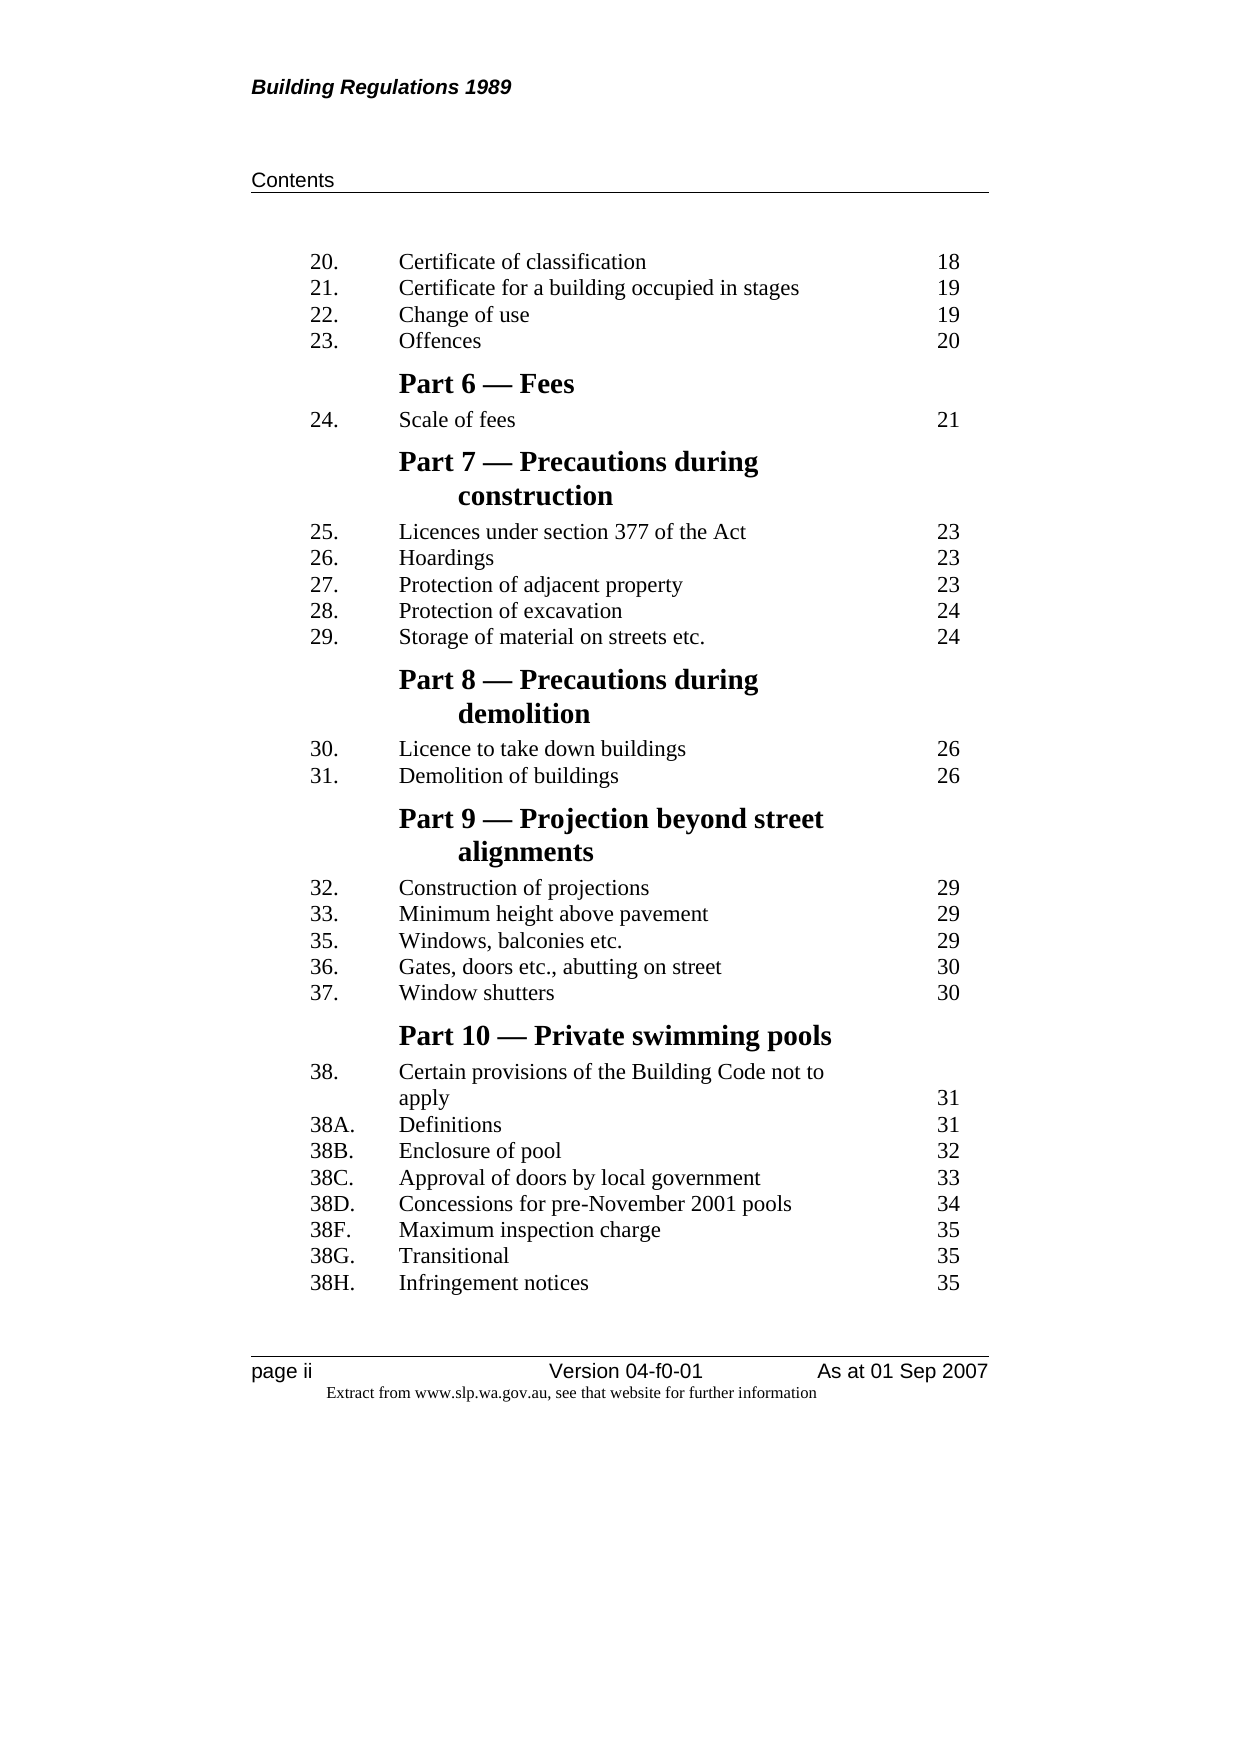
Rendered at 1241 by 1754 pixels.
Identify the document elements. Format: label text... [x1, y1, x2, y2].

text Part 7 — Precautions during construction [399, 444, 871, 512]
text 38F. Maximum inspection charge 35 [310, 1216, 871, 1243]
text Part 6 — Fees [399, 366, 871, 399]
text 38C. Approval of doors by local government 33 [310, 1163, 871, 1190]
text 26. Hoardings 23 [310, 544, 871, 571]
text 23. Offences 20 [310, 327, 871, 353]
text 21. Certificate for a building occupied in stages 19 [310, 274, 871, 301]
text 35. Windows, balconies etc. 29 [310, 927, 871, 953]
text 24. Scale of fees 21 [310, 406, 871, 432]
text 28. Protection of excavation 24 [310, 597, 871, 623]
text 30. Licence to take down buildings 26 [310, 736, 871, 762]
text Part 9 — Projection beyond street alignments [399, 801, 871, 868]
text 38D. Concessions for pre-November 2001 pools 34 [310, 1190, 871, 1216]
text Part 8 — Precautions during demolition [399, 662, 871, 729]
text 27. Protection of adjacent property 23 [310, 571, 871, 597]
text Part 10 — Private swimming pools [399, 1018, 871, 1052]
text 37. Window shutters 30 [310, 979, 871, 1006]
text 32. Construction of projections 29 [310, 874, 871, 900]
text 31. Demolition of buildings 26 [310, 762, 871, 788]
text 29. Storage of material on streets etc. 24 [310, 623, 871, 650]
text 22. Change of use 19 [310, 301, 871, 327]
text 38A. Definitions 31 [310, 1111, 871, 1137]
text 25. Licences under section 377 of the Act 23 [310, 518, 871, 544]
text 20. Certificate of classification 18 [310, 248, 871, 274]
text 38G. Transitional 35 [310, 1243, 871, 1269]
text 38. Certain provisions of the Building Code not to apply 31 [310, 1058, 871, 1111]
text 33. Minimum height above pavement 29 [310, 900, 871, 927]
text 36. Gates, doors etc., abutting on street 30 [310, 953, 871, 979]
text 38H. Infringement notices 35 [310, 1269, 871, 1295]
text 38B. Enclosure of pool 32 [310, 1137, 871, 1163]
